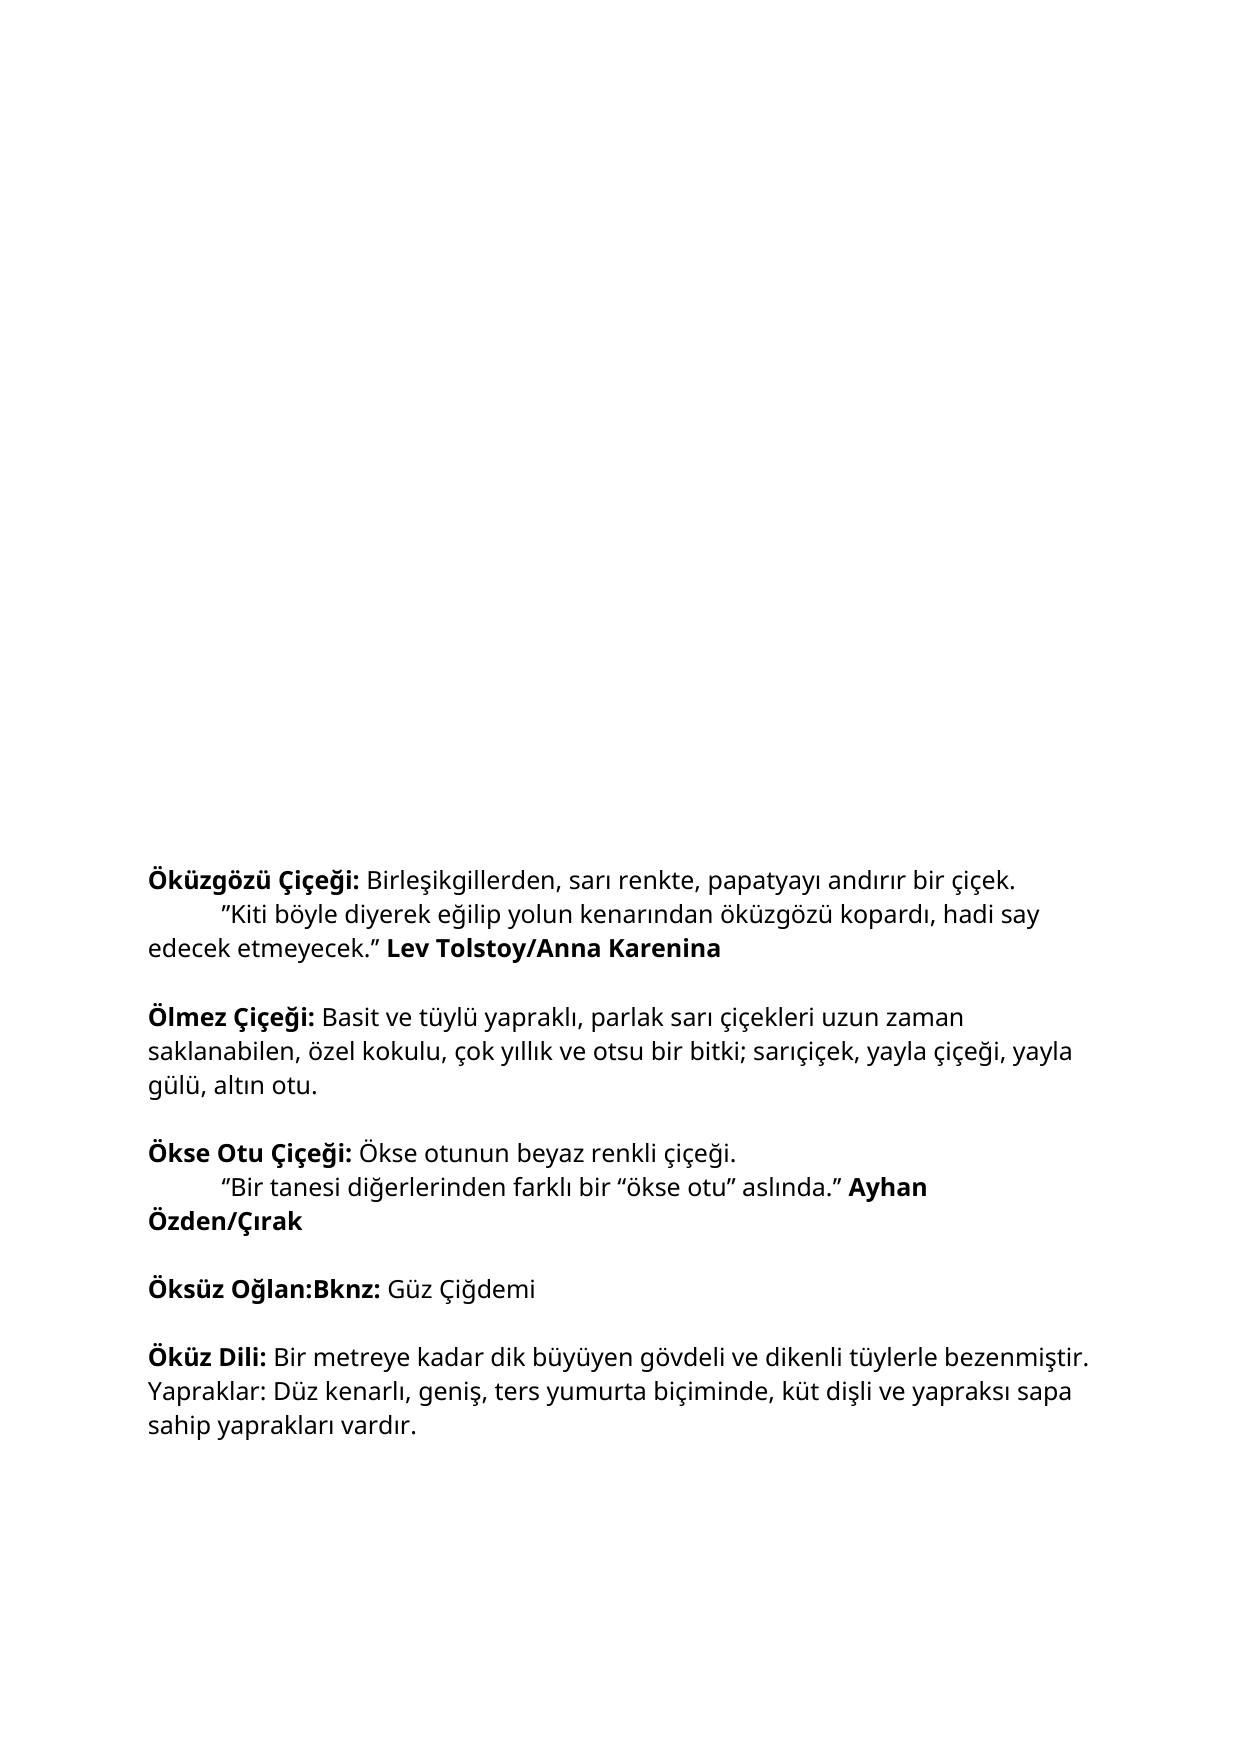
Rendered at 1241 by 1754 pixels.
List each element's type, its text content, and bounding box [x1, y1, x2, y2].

text Öküzgözü Çiçeği: Birleşikgillerden, sarı renkte, papatyayı andırır bir çiçek. [148, 863, 1093, 897]
text ’’Kiti böyle diyerek eğilip yolun kenarından öküzgözü kopardı, hadi say edecek etmeyecek.’’ Lev Tolstoy/Anna Karenina [148, 897, 1093, 965]
text Öksüz Oğlan:Bknz: Güz Çiğdemi [148, 1272, 1093, 1306]
text Öküz Dili: Bir metreye kadar dik büyüyen gövdeli ve dikenli tüylerle bezenmiştir. Yapraklar: Düz kenarlı, geniş, ters yumurta biçiminde, küt dişli ve yapraksı sapa sahip yaprakları vardır. [148, 1340, 1093, 1442]
text ‘’Bir tanesi diğerlerinden farklı bir “ökse otu” aslında.’’ Ayhan Özden/Çırak [148, 1169, 1093, 1238]
text Ölmez Çiçeği: Basit ve tüylü yapraklı, parlak sarı çiçekleri uzun zaman saklanabilen, özel kokulu, çok yıllık ve otsu bir bitki; sarıçiçek, yayla çiçeği, yayla gülü, altın otu. [148, 999, 1093, 1101]
text Ökse Otu Çiçeği: Ökse otunun beyaz renkli çiçeği. [148, 1135, 1093, 1169]
